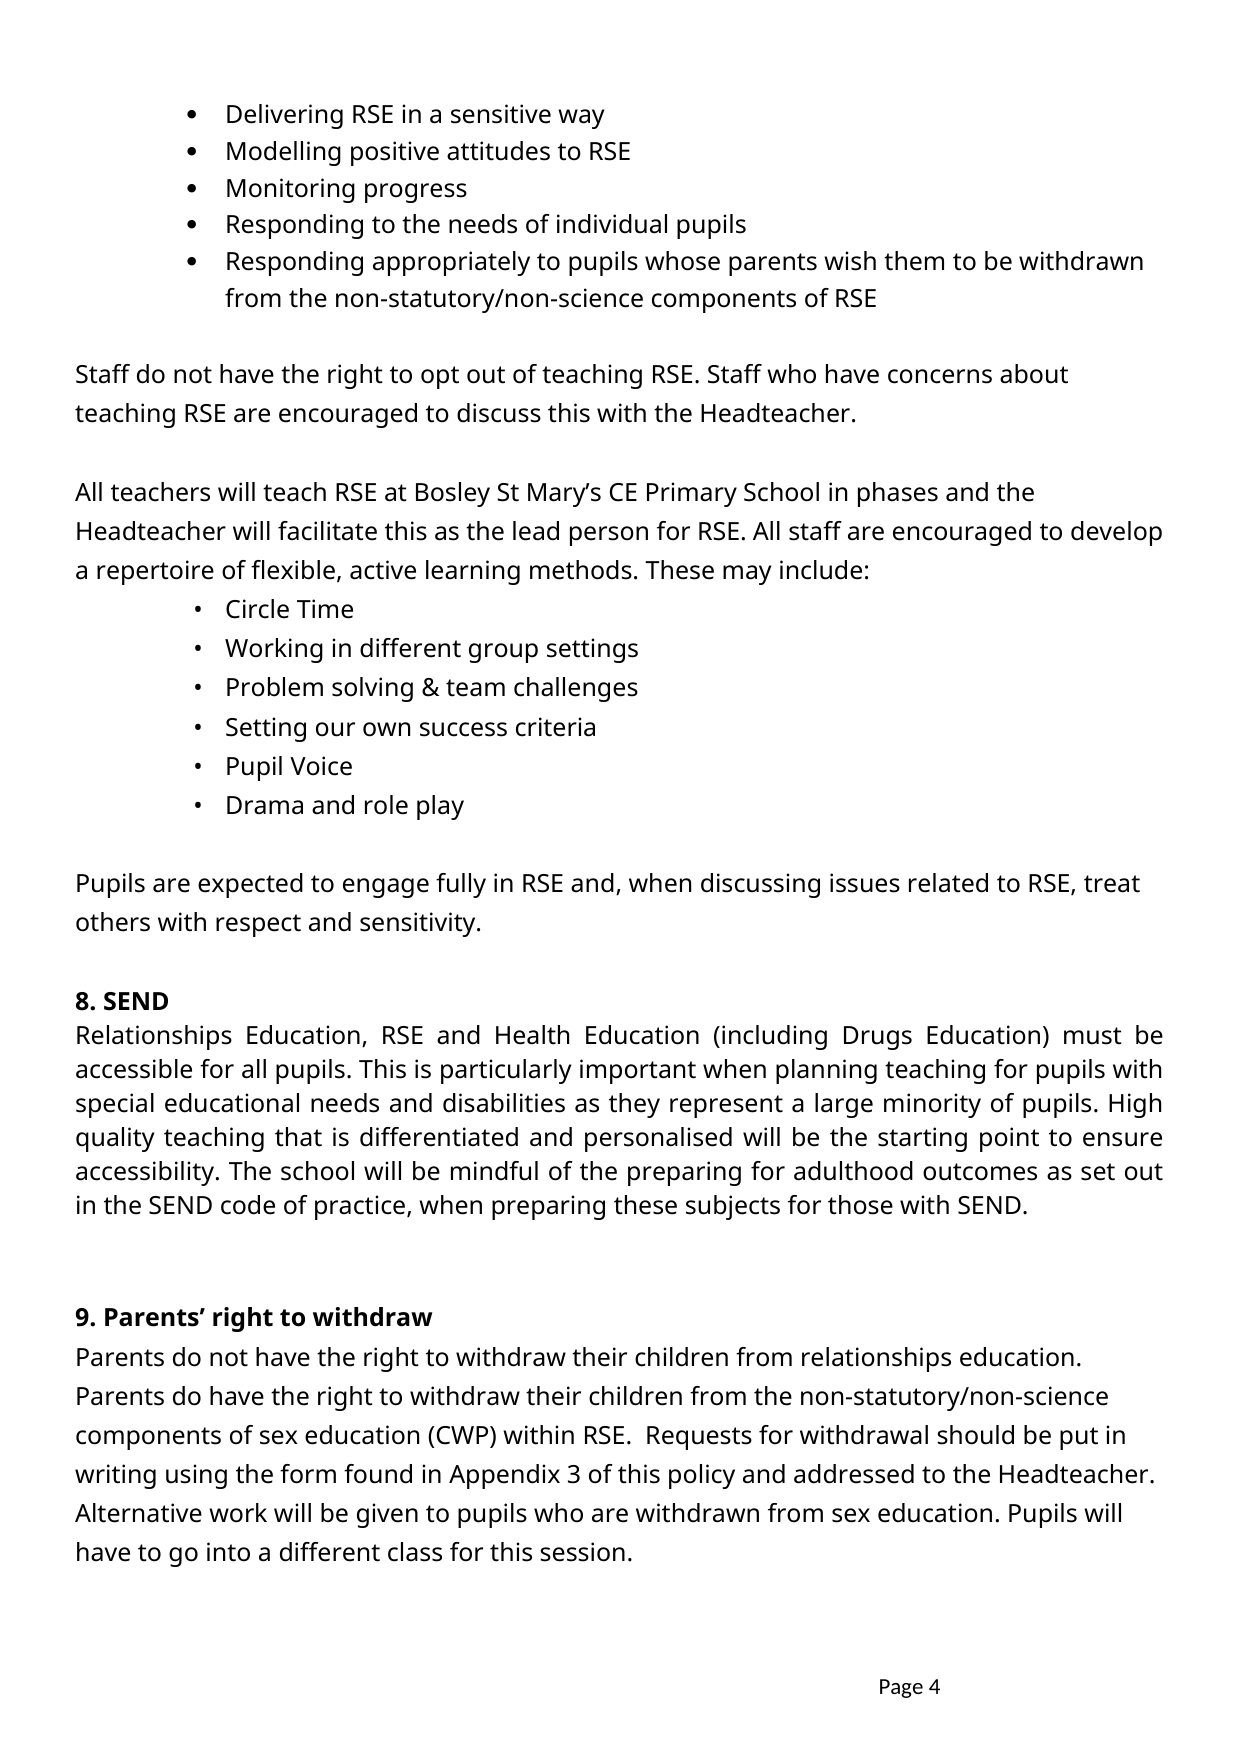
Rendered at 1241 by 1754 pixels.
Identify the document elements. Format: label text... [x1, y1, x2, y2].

text • Drama and role play [193, 787, 1165, 822]
list Monitoring progress [187, 170, 1165, 204]
text Parents do not have the right to withdraw their children from relationships education. Parents do have the right to withdraw their children from the non-statutory/non-science components of sex education (CWP) within RSE. Requests for withdrawal should be put in writing using the form found in Appendix 3 of this policy and addressed to the Headteacher. Alternative work will be given to pupils who are withdrawn from sex education. Pupils will have to go into a different class for this session. [75, 1339, 1165, 1569]
text • Pupil Voice [193, 748, 1165, 782]
text All teachers will teach RSE at Bosley St Mary’s CE Primary School in phases and the Headteacher will facilitate this as the lead person for RSE. All staff are encouraged to develop a repertoire of flexible, active learning methods. These may include: [75, 474, 1165, 587]
text • Setting our own success criteria [193, 709, 1165, 743]
list Responding appropriately to pupils whose parents wish them to be withdrawn from the non-statutory/non-science components of RSE [187, 244, 1165, 315]
list Modelling positive attitudes to RSE [187, 134, 1165, 168]
text • Circle Time [193, 592, 1165, 626]
text 9. Parents’ right to withdraw [75, 1300, 1165, 1334]
text Staff do not have the right to opt out of teaching RSE. Staff who have concerns about teaching RSE are encouraged to discuss this with the Headteacher. [75, 357, 1165, 430]
text • Problem solving & team challenges [193, 670, 1165, 704]
list Delivering RSE in a sensitive way [187, 97, 1165, 131]
text 8. SEND [75, 983, 1165, 1017]
text Relationships Education, RSE and Health Education (including Drugs Education) must be accessible for all pupils. This is particularly important when planning teaching for pupils with special educational needs and disabilities as they represent a large minority of pupils. High quality teaching that is differentiated and personalised will be the starting point to ensure accessibility. The school will be mindful of the preparing for adulthood outcomes as set out in the SEND code of practice, when preparing these subjects for those with SEND. [75, 1017, 1165, 1222]
text Pupils are expected to engage fully in RSE and, when discussing issues related to RSE, treat others with respect and sensitivity. [75, 866, 1165, 939]
text • Working in different group settings [193, 631, 1165, 665]
list Responding to the needs of individual pupils [187, 207, 1165, 241]
